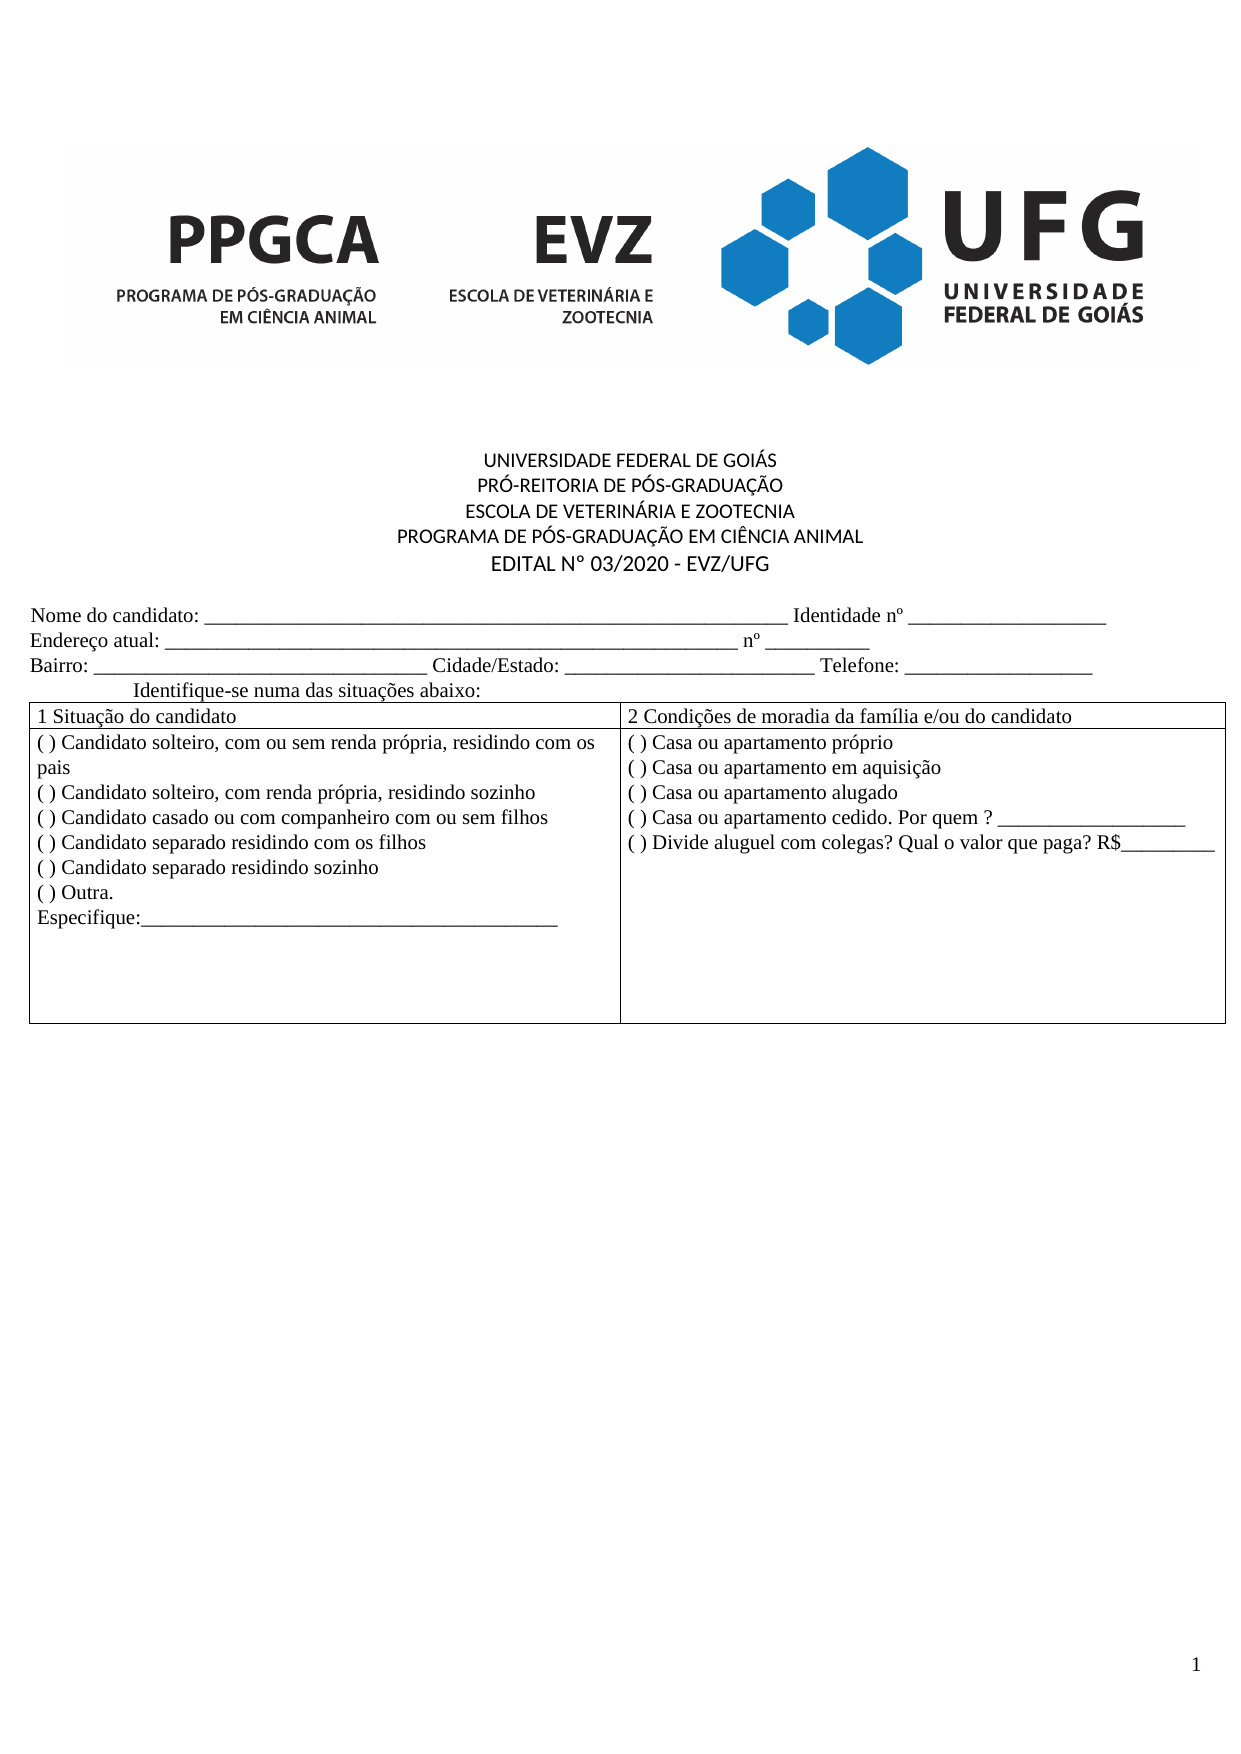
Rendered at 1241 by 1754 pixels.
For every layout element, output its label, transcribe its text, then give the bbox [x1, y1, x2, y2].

table_header 2 Condições de moradia da família e/ou do candidato [621, 703, 1225, 728]
text UNIVERSIDADE FEDERAL DE GOIÁS [59, 447, 1201, 473]
text Nome do candidato: ________________________________________________________ Identidade nº ___________________ [15, 602, 1201, 627]
table_cell ( ) Casa ou apartamento próprio ( ) Casa ou apartamento em aquisição ( ) Casa ou apartamento alugado ( ) Casa ou apartamento cedido. Por quem ? __________________ ( ) Divide aluguel com colegas? Qual o valor que paga? R$_________ [621, 729, 1225, 1023]
table_cell ( ) Candidato solteiro, com ou sem renda própria, residindo com os pais ( ) Candidato solteiro, com renda própria, residindo sozinho ( ) Candidato casado ou com companheiro com ou sem filhos ( ) Candidato separado residindo com os filhos ( ) Candidato separado residindo sozinho ( ) Outra. Especifique:________________________________________ [30, 729, 620, 1023]
text PROGRAMA DE PÓS-GRADUAÇÃO EM CIÊNCIA ANIMAL [59, 523, 1201, 549]
text Endereço atual: _______________________________________________________ nº __________ [29, 627, 1201, 652]
text PRÓ-REITORIA DE PÓS-GRADUAÇÃO [59, 473, 1201, 498]
text ESCOLA DE VETERINÁRIA E ZOOTECNIA [59, 498, 1201, 523]
text EDITAL Nº 03/2020 - EVZ/UFG [59, 549, 1201, 577]
text Bairro: ________________________________ Cidade/Estado: ________________________ Telefone: __________________ [29, 652, 1201, 677]
text Identifique-se numa das situações abaixo: [59, 677, 1201, 702]
table_header 1 Situação do candidato [30, 703, 620, 728]
picture [59, 143, 1201, 371]
